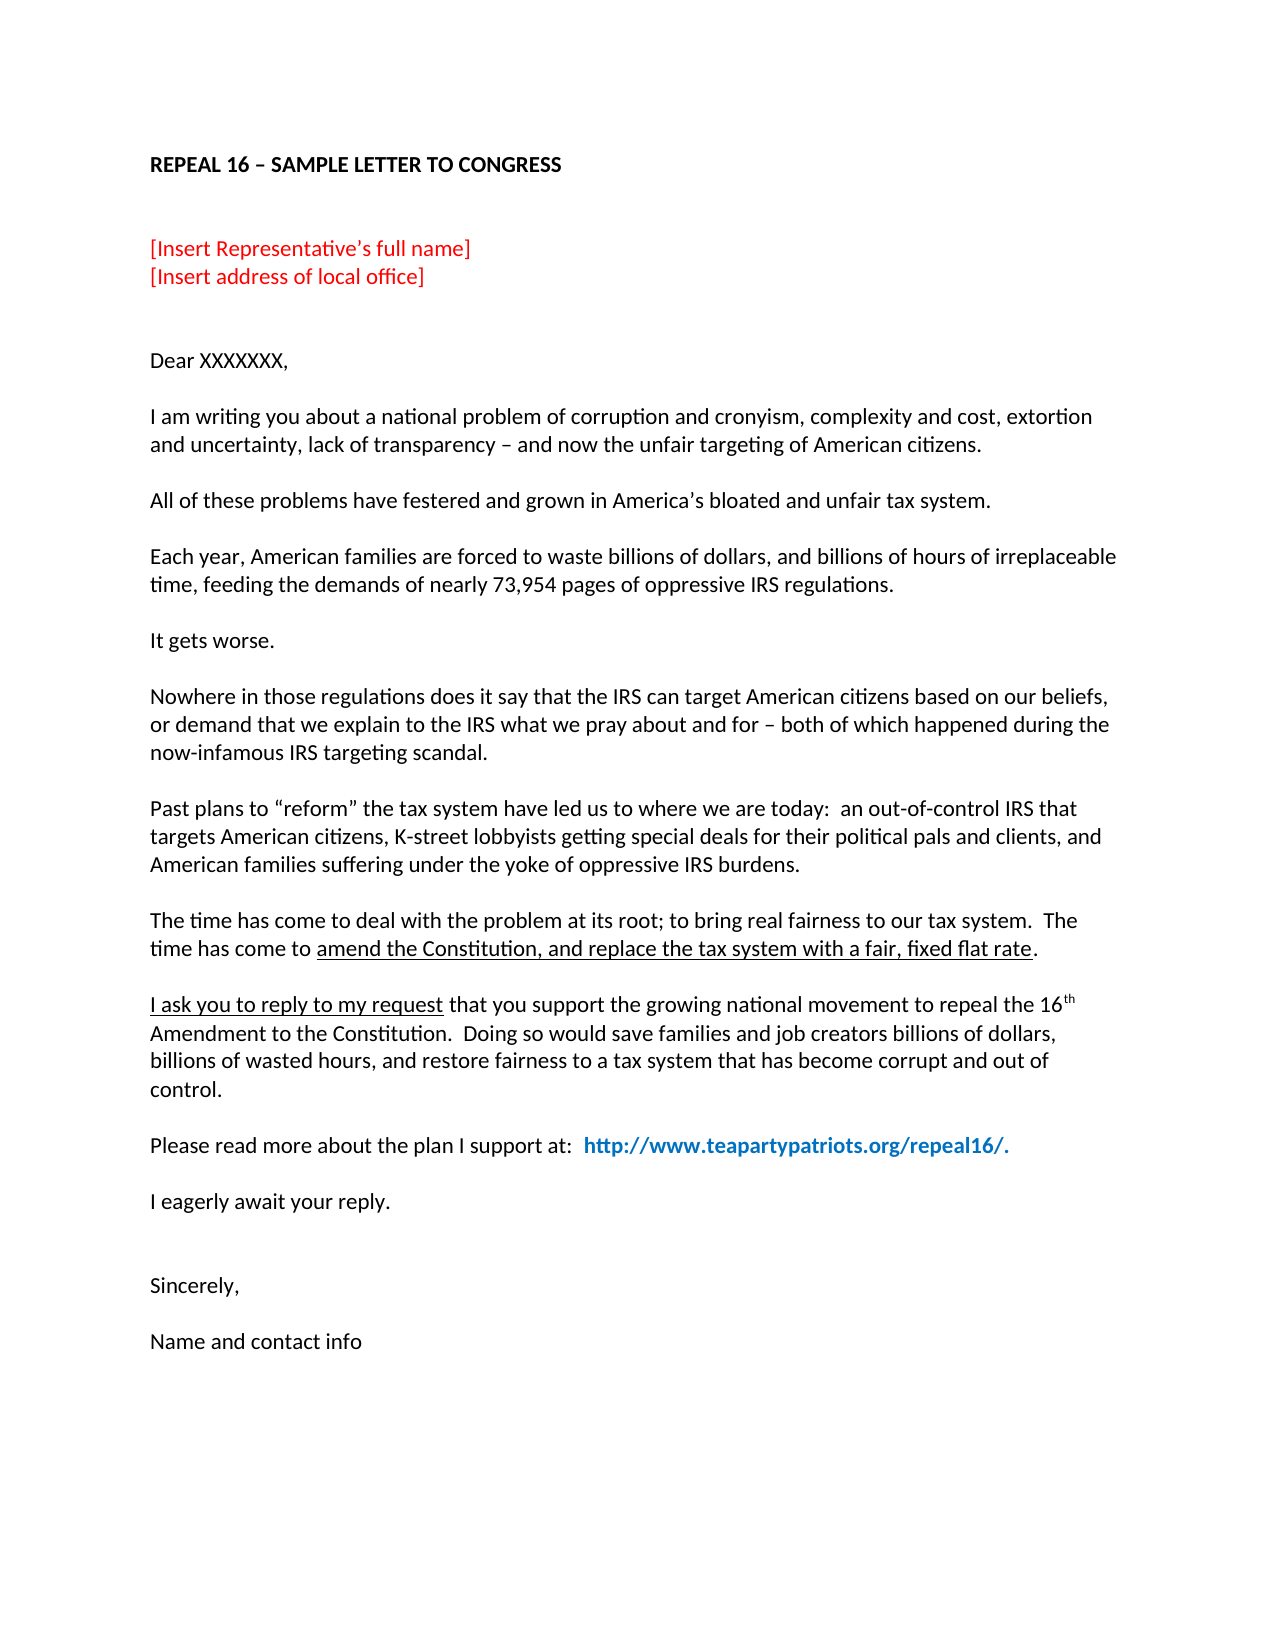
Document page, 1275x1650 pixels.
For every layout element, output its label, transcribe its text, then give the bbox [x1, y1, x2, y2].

text Name and contact info [150, 1327, 1125, 1355]
text I eagerly await your reply. [150, 1187, 1125, 1215]
text [Insert address of local office] [150, 262, 1125, 290]
text Please read more about the plan I support at: http://www.teapartypatriots.org/repeal16/. [150, 1131, 1125, 1159]
text I am writing you about a national problem of corruption and cronyism, complexity and cost, extortion and uncertainty, lack of transparency – and now the unfair targeting of American citizens. [150, 402, 1125, 458]
text Past plans to “reform” the tax system have led us to where we are today: an out-of-control IRS that targets American citizens, K-street lobbyists getting special deals for their political pals and clients, and American families suffering under the yoke of oppressive IRS burdens. [150, 794, 1125, 878]
text It gets worse. [150, 626, 1125, 654]
text Dear XXXXXXX, [150, 346, 1125, 374]
text The time has come to deal with the problem at its root; to bring real fairness to our tax system. The time has come to amend the Constitution, and replace the tax system with a fair, fixed flat rate. [150, 907, 1125, 963]
text [Insert Representative’s full name] [150, 234, 1125, 262]
text All of these problems have festered and grown in America’s bloated and unfair tax system. [150, 486, 1125, 514]
text Each year, American families are forced to waste billions of dollars, and billions of hours of irreplaceable time, feeding the demands of nearly 73,954 pages of oppressive IRS regulations. [150, 542, 1125, 598]
text REPEAL 16 – SAMPLE LETTER TO CONGRESS [150, 150, 1125, 178]
text Sincerely, [150, 1271, 1125, 1299]
text Nowhere in those regulations does it say that the IRS can target American citizens based on our beliefs, or demand that we explain to the IRS what we pray about and for – both of which happened during the now-infamous IRS targeting scandal. [150, 682, 1125, 766]
text I ask you to reply to my request that you support the growing national movement to repeal the 16th Amendment to the Constitution. Doing so would save families and job creators billions of dollars, billions of wasted hours, and restore fairness to a tax system that has become corrupt and out of control. [150, 991, 1125, 1103]
